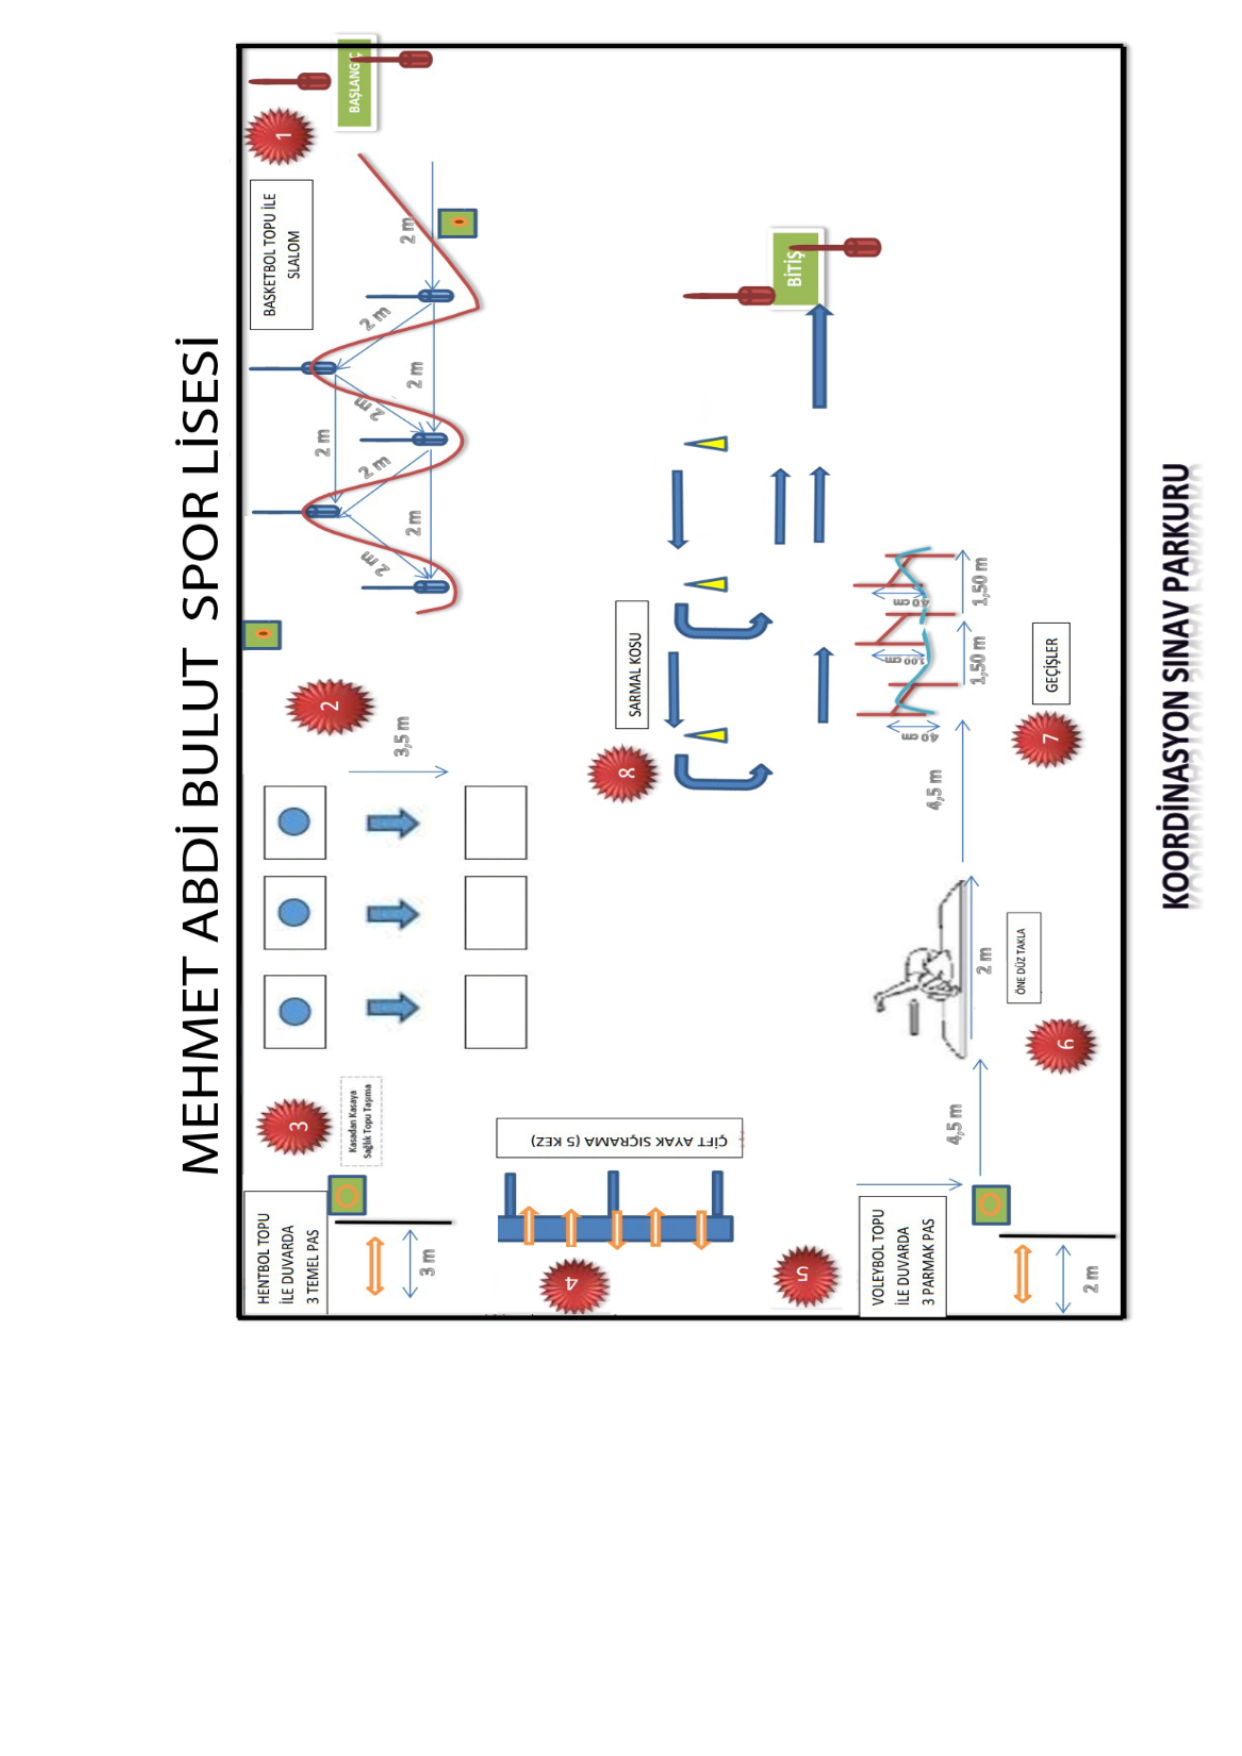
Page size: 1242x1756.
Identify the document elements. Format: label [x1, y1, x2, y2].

picture [156, 32, 1242, 1361]
